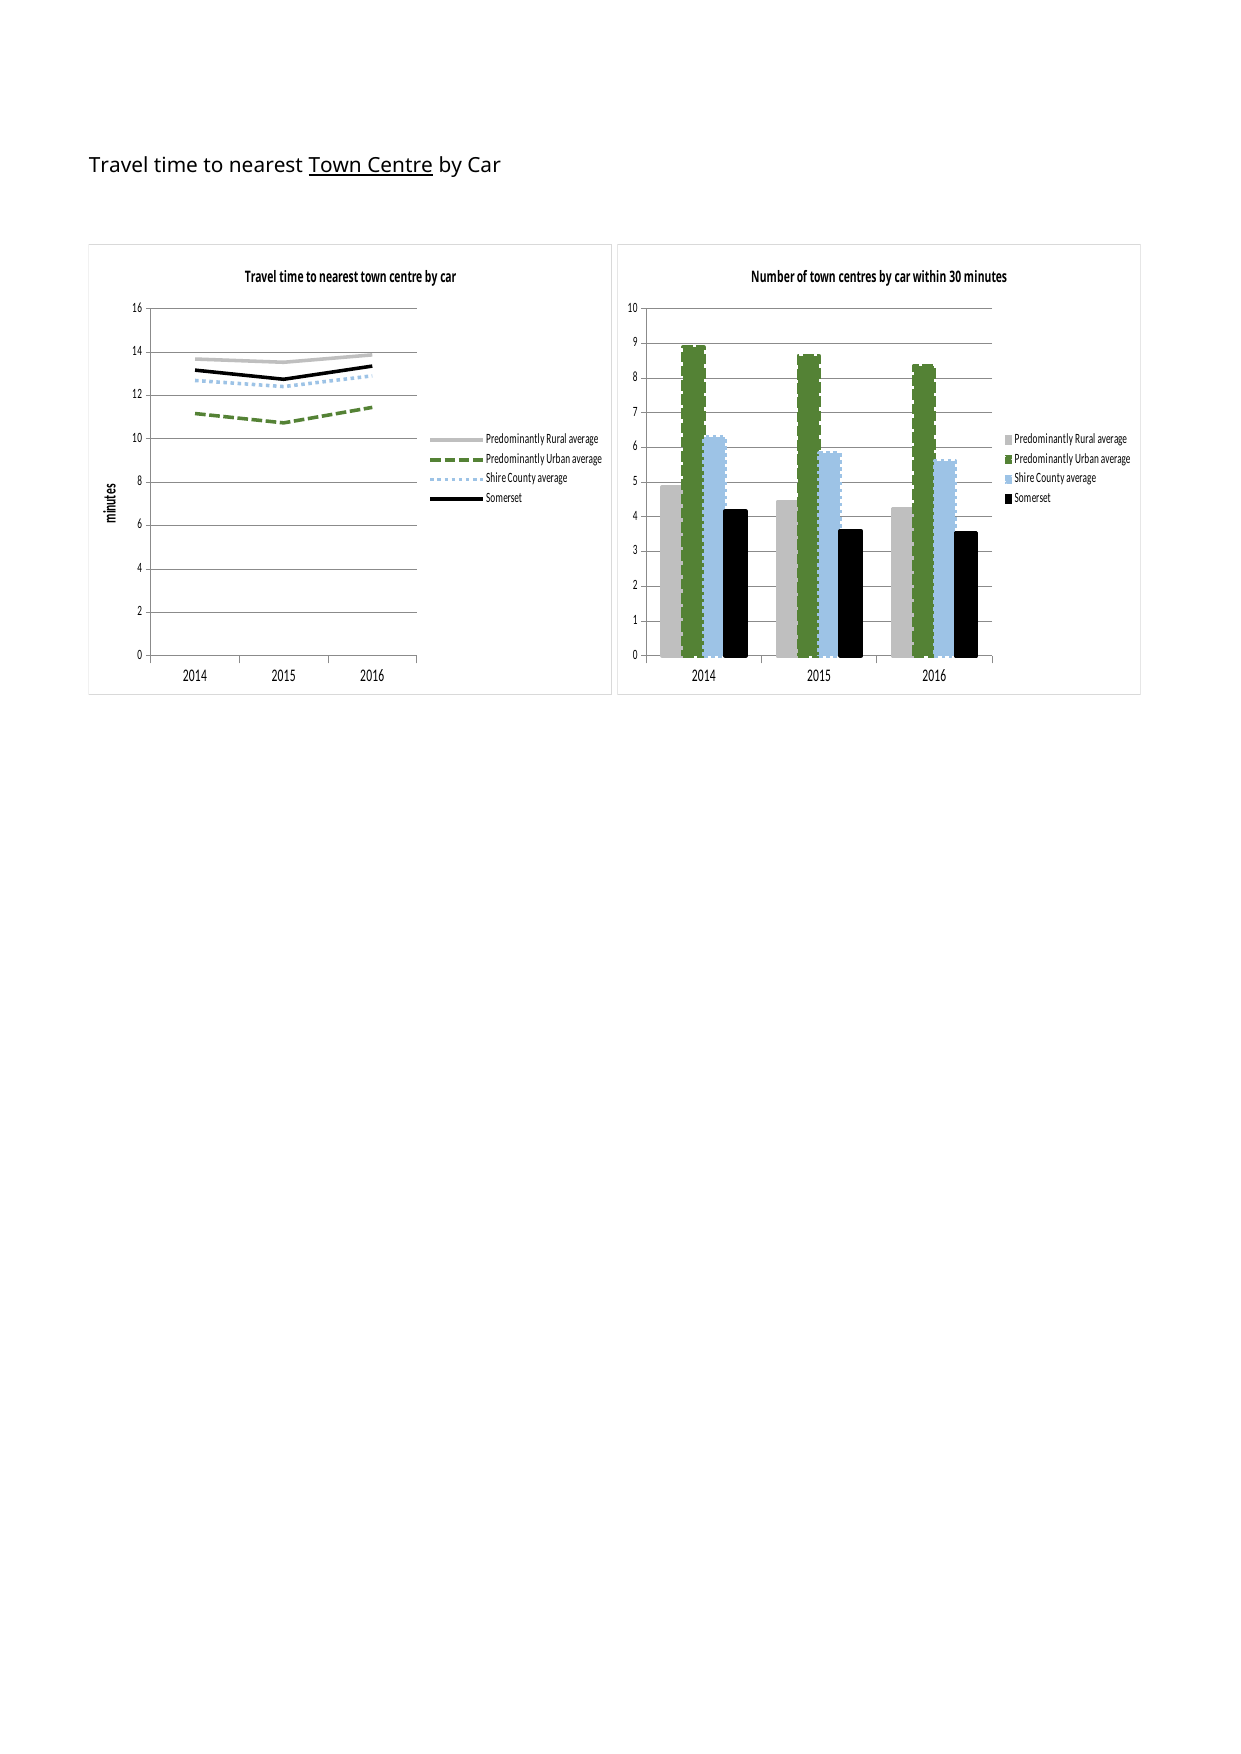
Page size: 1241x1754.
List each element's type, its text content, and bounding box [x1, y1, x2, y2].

text Travel time to nearest Town Centre by Car [89, 150, 1152, 178]
